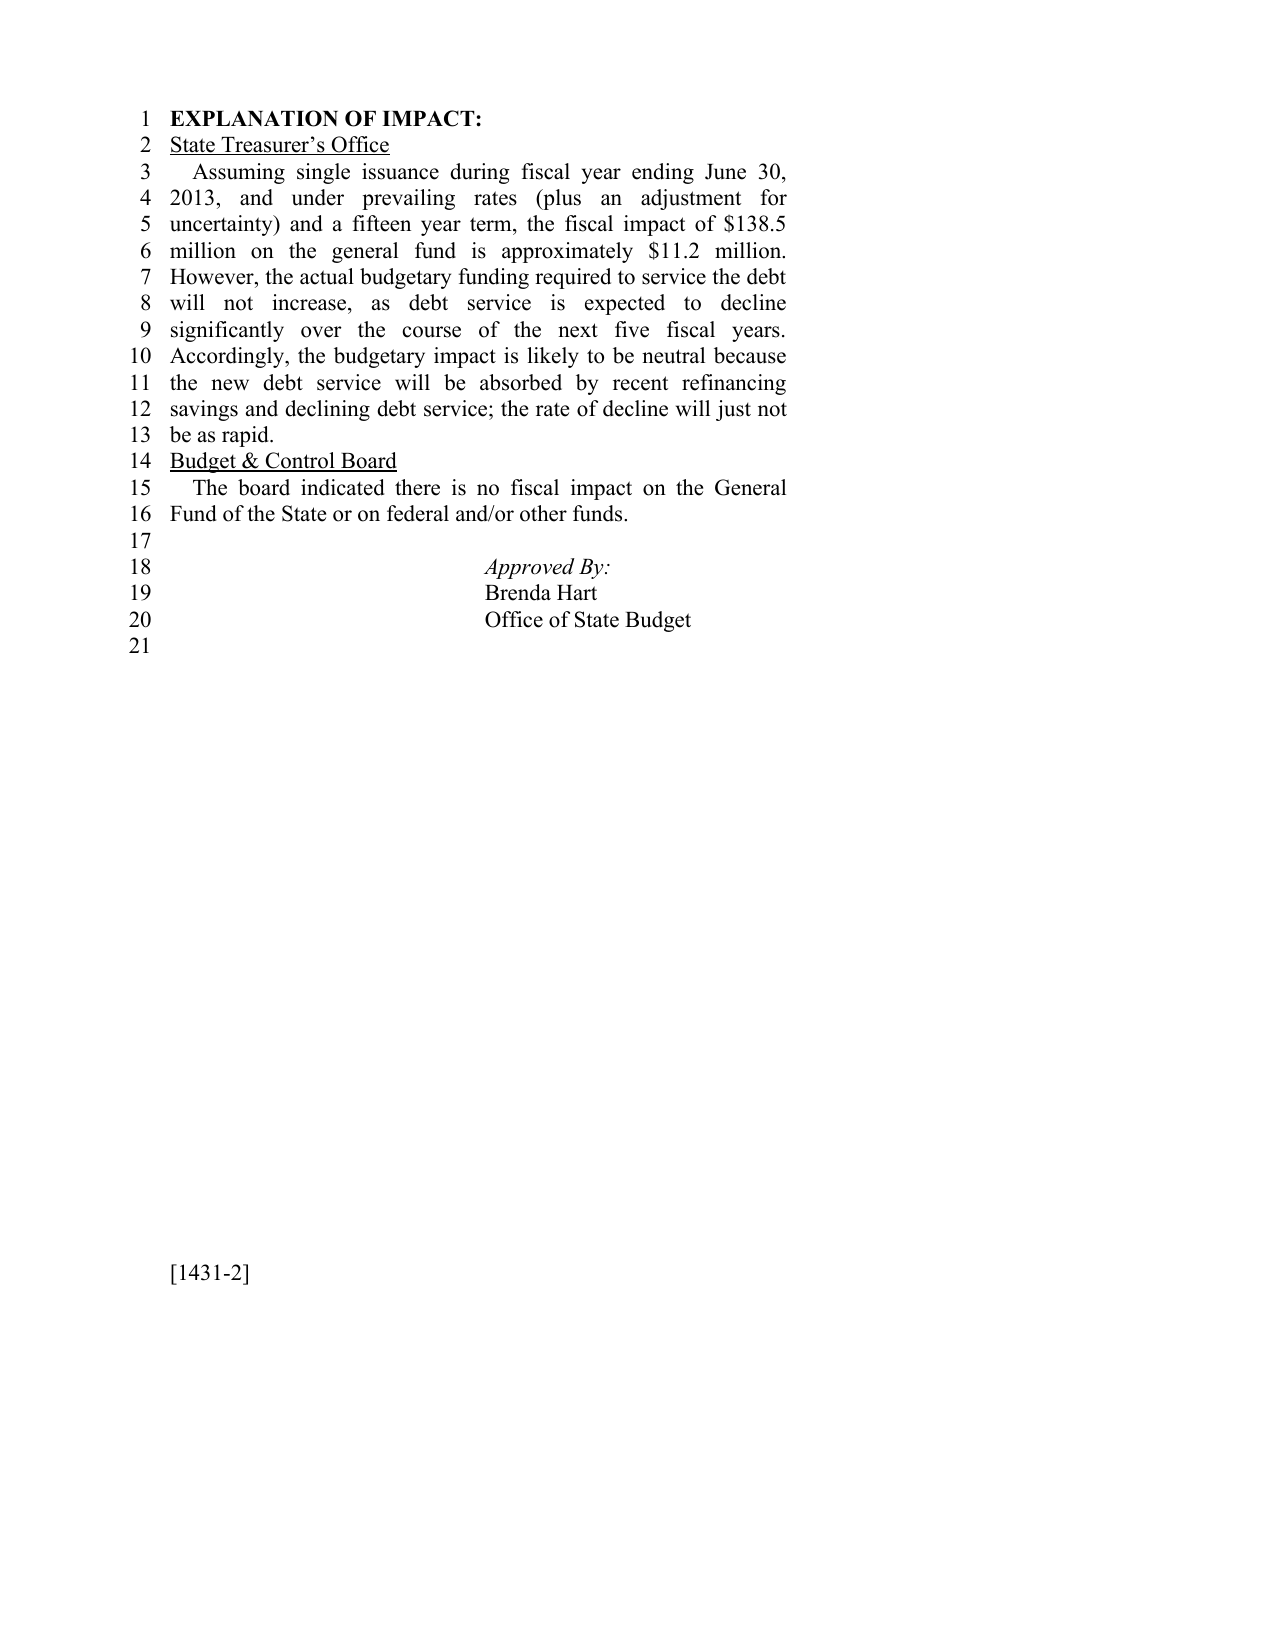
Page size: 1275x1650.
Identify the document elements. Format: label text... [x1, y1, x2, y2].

text State Treasurer’s Office [169, 131, 787, 158]
text The board indicated there is no fiscal impact on the General Fund of the State or on federal and/or other funds. [169, 474, 787, 527]
text Budget & Control Board [169, 448, 787, 474]
text Assuming single issuance during fiscal year ending June 30, 2013, and under prevailing rates (plus an adjustment for uncertainty) and a fifteen year term, the fiscal impact of $138.5 million on the general fund is approximately $11.2 million. However, the actual budgetary funding required to service the debt will not increase, as debt service is expected to decline significantly over the course of the next five fiscal years. Accordingly, the budgetary impact is likely to be neutral because the new debt service will be absorbed by recent refinancing savings and declining debt service; the rate of decline will just not be as rapid. [169, 158, 787, 448]
text Approved By: [169, 553, 787, 579]
text Office of State Budget [169, 606, 787, 632]
text Brenda Hart [169, 579, 787, 606]
text EXPLANATION OF IMPACT: [169, 105, 787, 131]
